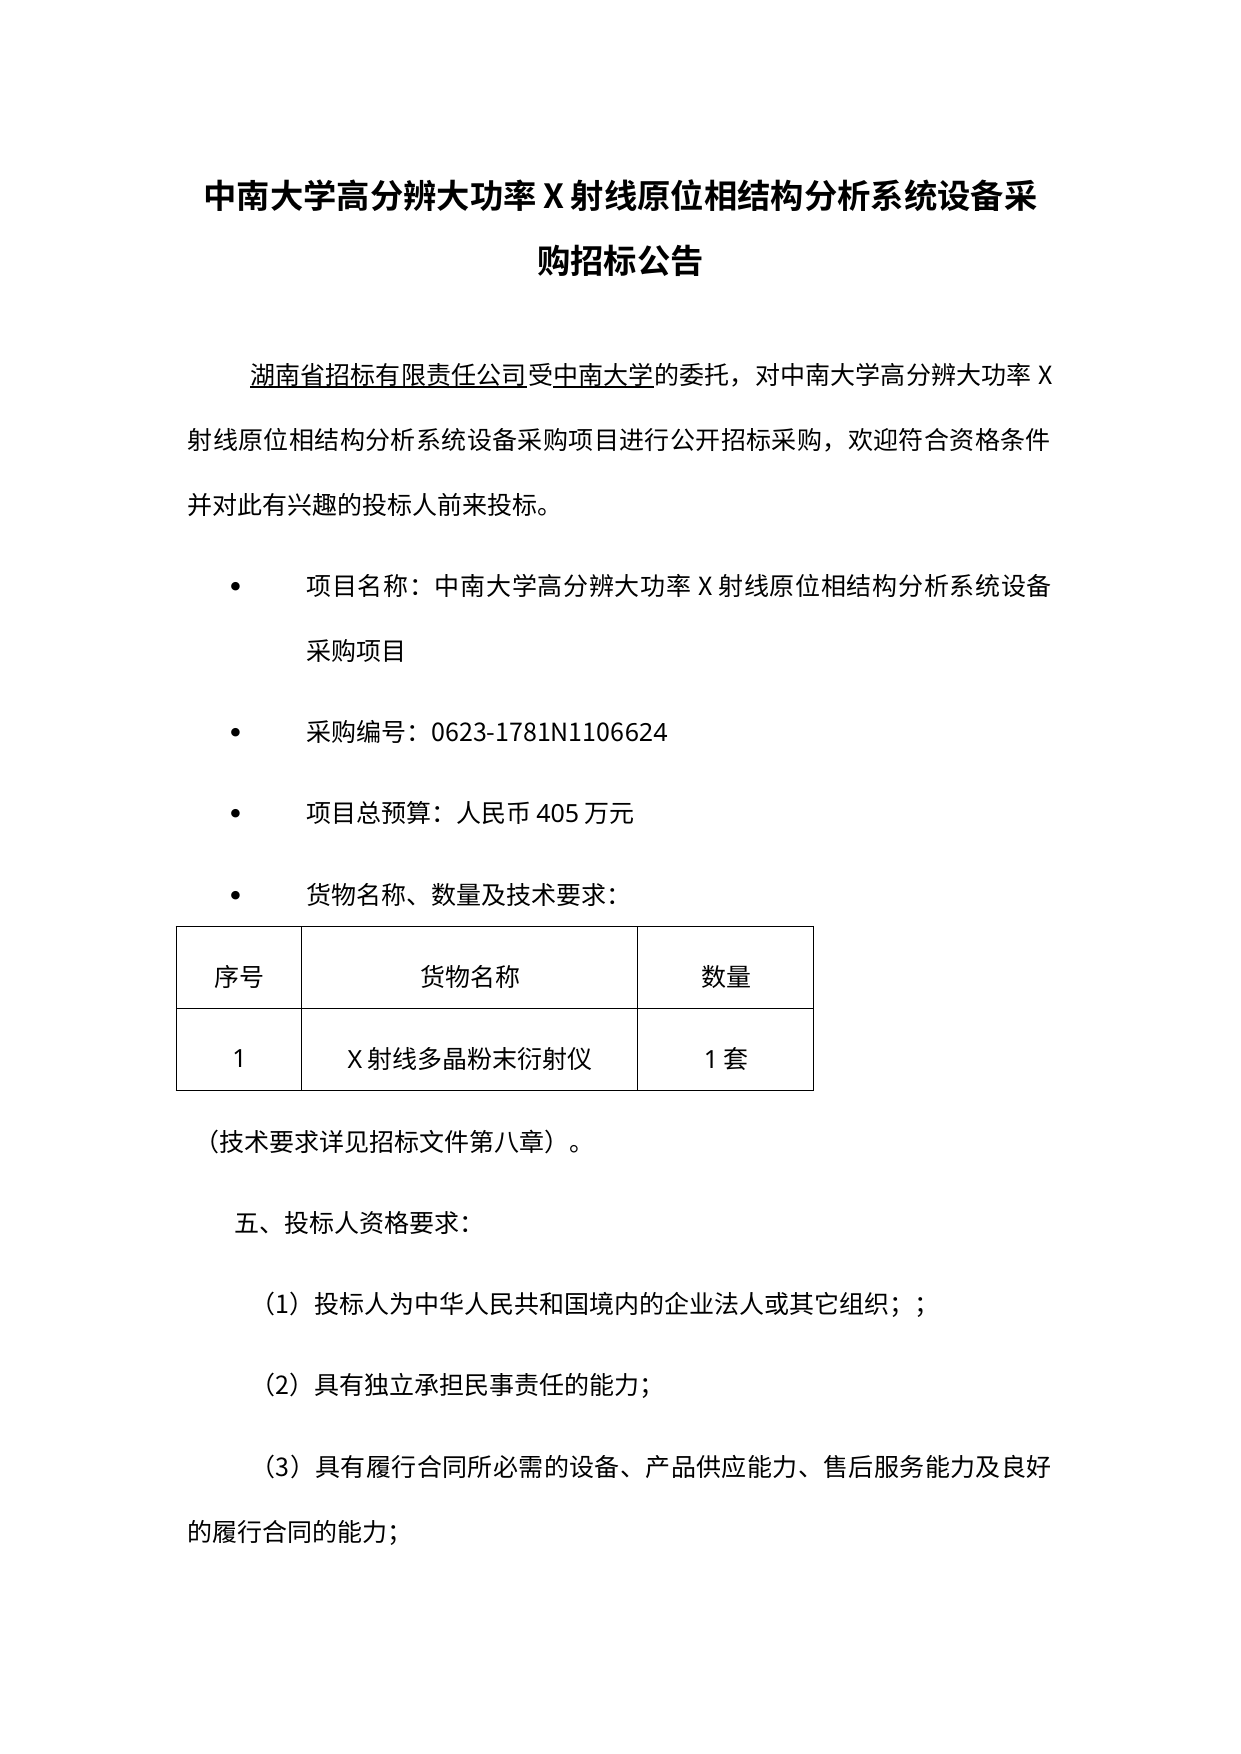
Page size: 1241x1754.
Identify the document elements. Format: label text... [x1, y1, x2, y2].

text （3）具有履行合同所必需的设备、产品供应能力、售后服务能力及良好的履行合同的能力； [187, 1433, 1053, 1563]
list 采购编号：0623-1781N1106624 [231, 698, 1053, 763]
table_cell X射线多晶粉末衍射仪 [302, 1009, 637, 1090]
table_header 货物名称 [302, 927, 637, 1008]
text 五、投标人资格要求： [234, 1189, 1053, 1254]
list 项目名称：中南大学高分辨大功率X射线原位相结构分析系统设备采购项目 [231, 552, 1053, 682]
text （2）具有独立承担民事责任的能力； [187, 1351, 1053, 1416]
table_header 序号 [177, 927, 301, 1008]
text （1）投标人为中华人民共和国境内的企业法人或其它组织；； [187, 1270, 1053, 1335]
list 货物名称、数量及技术要求： [231, 861, 1053, 926]
table_header 数量 [638, 927, 813, 1008]
table_cell 1套 [638, 1009, 813, 1090]
list 项目总预算：人民币405万元 [231, 779, 1053, 844]
text 中南大学高分辨大功率X射线原位相结构分析系统设备采购招标公告 [187, 162, 1053, 292]
table_cell 1 [177, 1009, 301, 1090]
text 湖南省招标有限责任公司受中南大学的委托，对中南大学高分辨大功率X射线原位相结构分析系统设备采购项目进行公开招标采购，欢迎符合资格条件并对此有兴趣的投标人前来投标。 [187, 341, 1053, 536]
text （技术要求详见招标文件第八章）。 [187, 1108, 1053, 1173]
